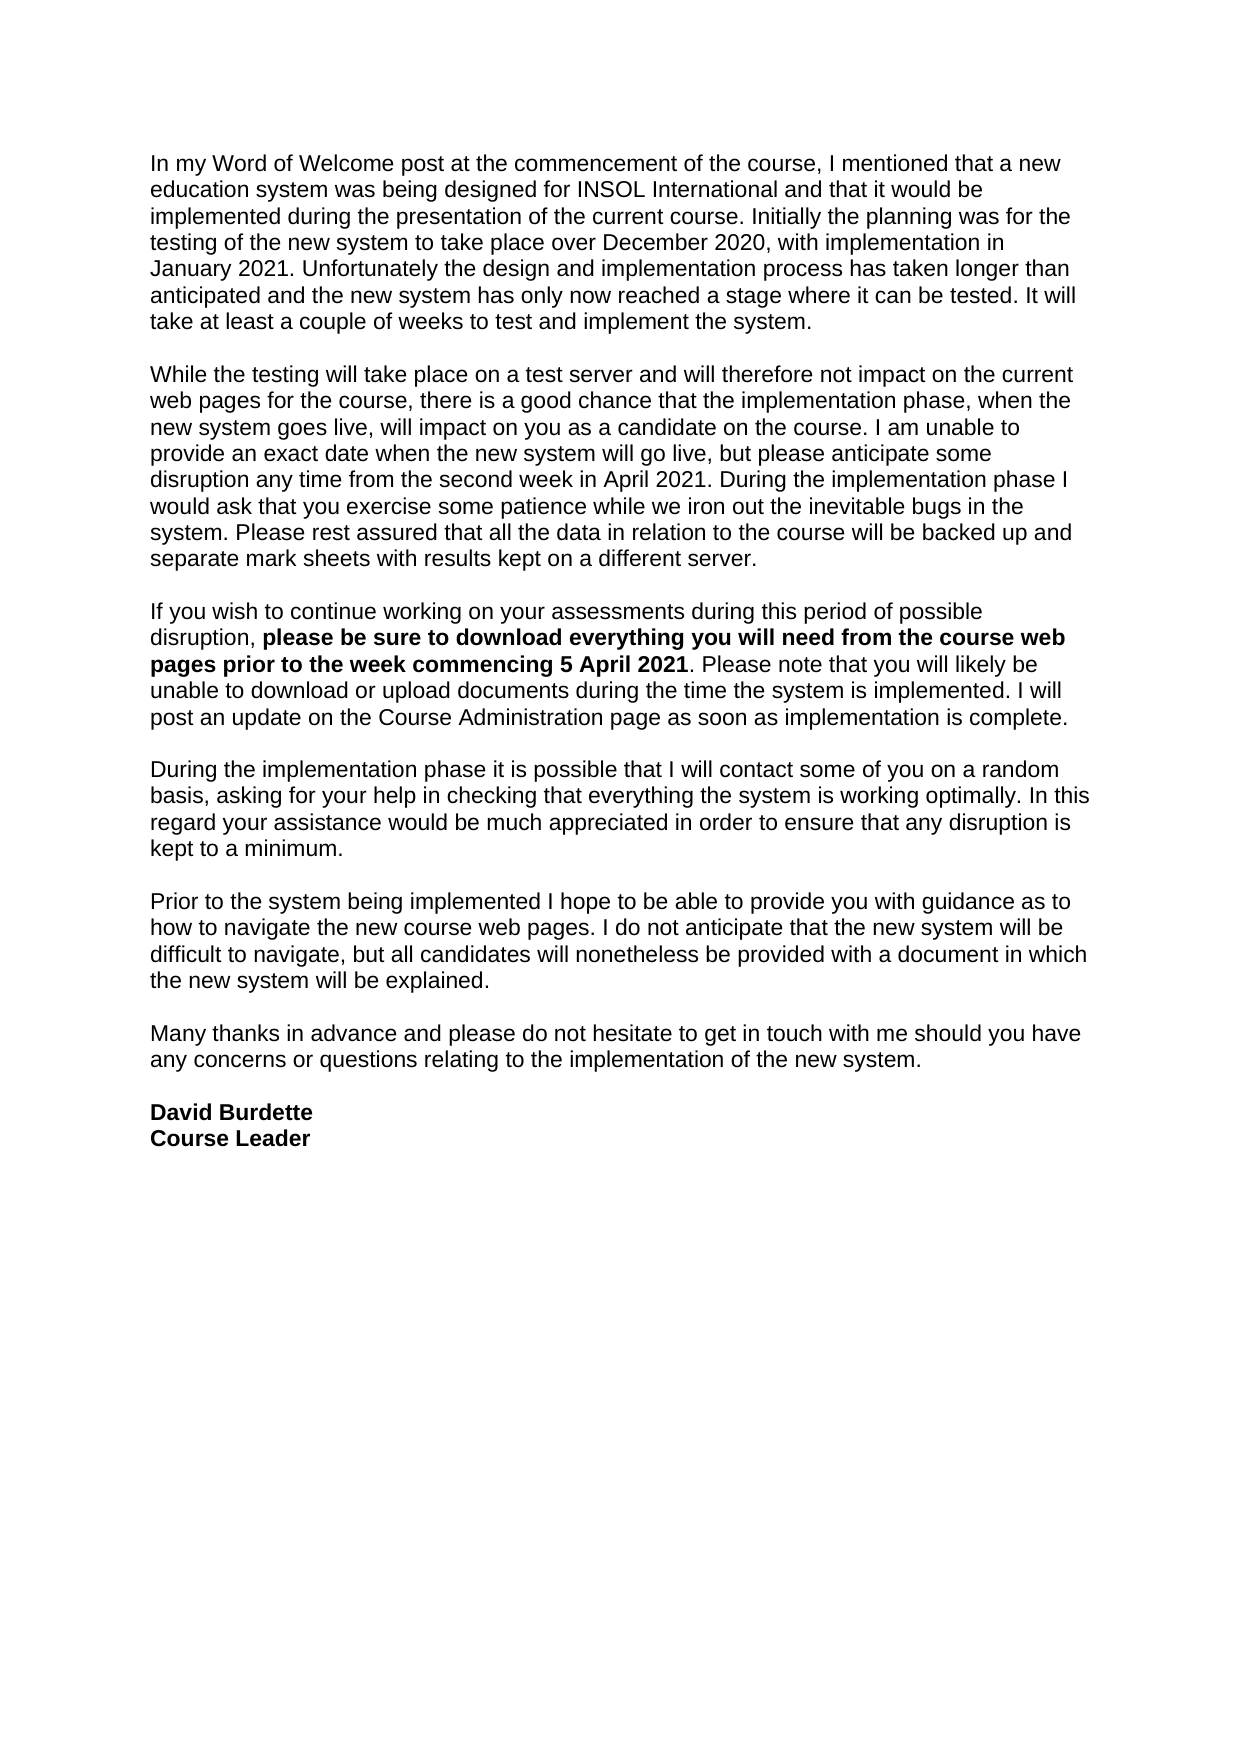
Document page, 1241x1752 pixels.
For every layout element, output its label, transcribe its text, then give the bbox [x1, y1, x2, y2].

text In my Word of Welcome post at the commencement of the course, I mentioned that a new education system was being designed for INSOL International and that it would be implemented during the presentation of the current course. Initially the planning was for the testing of the new system to take place over December 2020, with implementation in January 2021. Unfortunately the design and implementation process has taken longer than anticipated and the new system has only now reached a stage where it can be tested. It will take at least a couple of weeks to test and implement the system. [150, 150, 1090, 334]
text Many thanks in advance and please do not hesitate to get in touch with me should you have any concerns or questions relating to the implementation of the new system. [150, 1020, 1090, 1072]
text While the testing will take place on a test server and will therefore not impact on the current web pages for the course, there is a good chance that the implementation phase, when the new system goes live, will impact on you as a candidate on the course. I am unable to provide an exact date when the new system will go live, but please anticipate some disruption any time from the second week in April 2021. During the implementation phase I would ask that you exercise some patience while we iron out the inevitable bugs in the system. Please rest assured that all the data in relation to the course will be backed up and separate mark sheets with results kept on a different server. [150, 361, 1090, 572]
text Prior to the system being implemented I hope to be able to provide you with guidance as to how to navigate the new course web pages. I do not anticipate that the new system will be difficult to navigate, but all candidates will nonetheless be provided with a document in which the new system will be explained. [150, 888, 1090, 993]
text If you wish to continue working on your assessments during this period of possible disruption, please be sure to download everything you will need from the course web pages prior to the week commencing 5 April 2021. Please note that you will likely be unable to download or upload documents during the time the system is implemented. I will post an update on the Course Administration page as soon as implementation is complete. [150, 598, 1090, 730]
text David Burdette [150, 1099, 1090, 1125]
text During the implementation phase it is possible that I will contact some of you on a random basis, asking for your help in checking that everything the system is working optimally. In this regard your assistance would be much appreciated in order to ensure that any disruption is kept to a minimum. [150, 756, 1090, 862]
text Course Leader [150, 1125, 1090, 1151]
